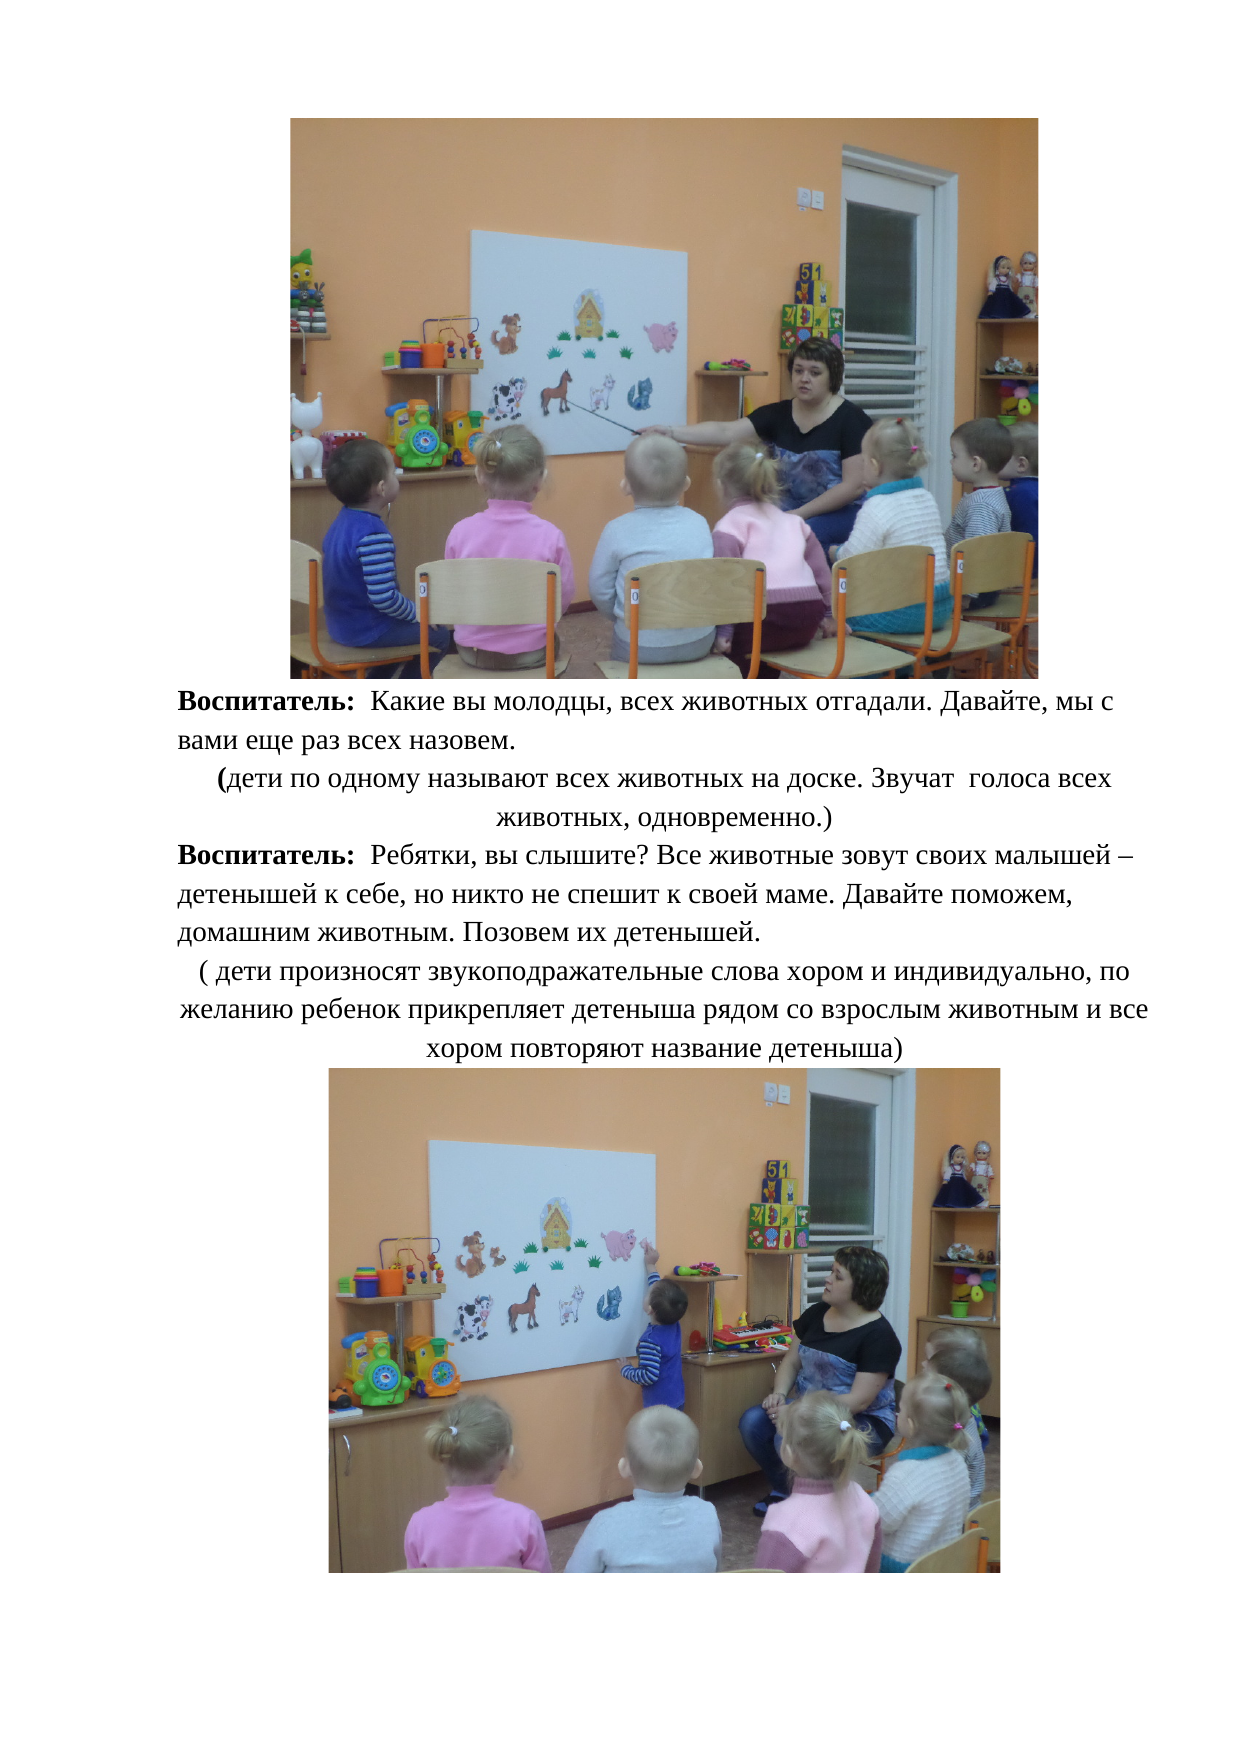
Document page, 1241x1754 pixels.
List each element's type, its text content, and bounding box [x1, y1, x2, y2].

text Воспитатель: Ребятки, вы слышите? Все животные зовут своих малышей – детенышей к себе, но никто не спешит к своей маме. Давайте поможем, домашним животным. Позовем их детенышей. [177, 837, 1152, 948]
picture [290, 118, 1039, 679]
text (дети по одному называют всех животных на доске. Звучат голоса всех животных, одновременно.) [177, 760, 1152, 832]
text Воспитатель: Какие вы молодцы, всех животных отгадали. Давайте, мы с вами еще раз всех назовем. [177, 683, 1152, 755]
picture [328, 1068, 1001, 1573]
text ( дети произносят звукоподражательные слова хором и индивидуально, по желанию ребенок прикрепляет детеныша рядом со взрослым животным и все хором повторяют название детеныша) [177, 953, 1152, 1064]
